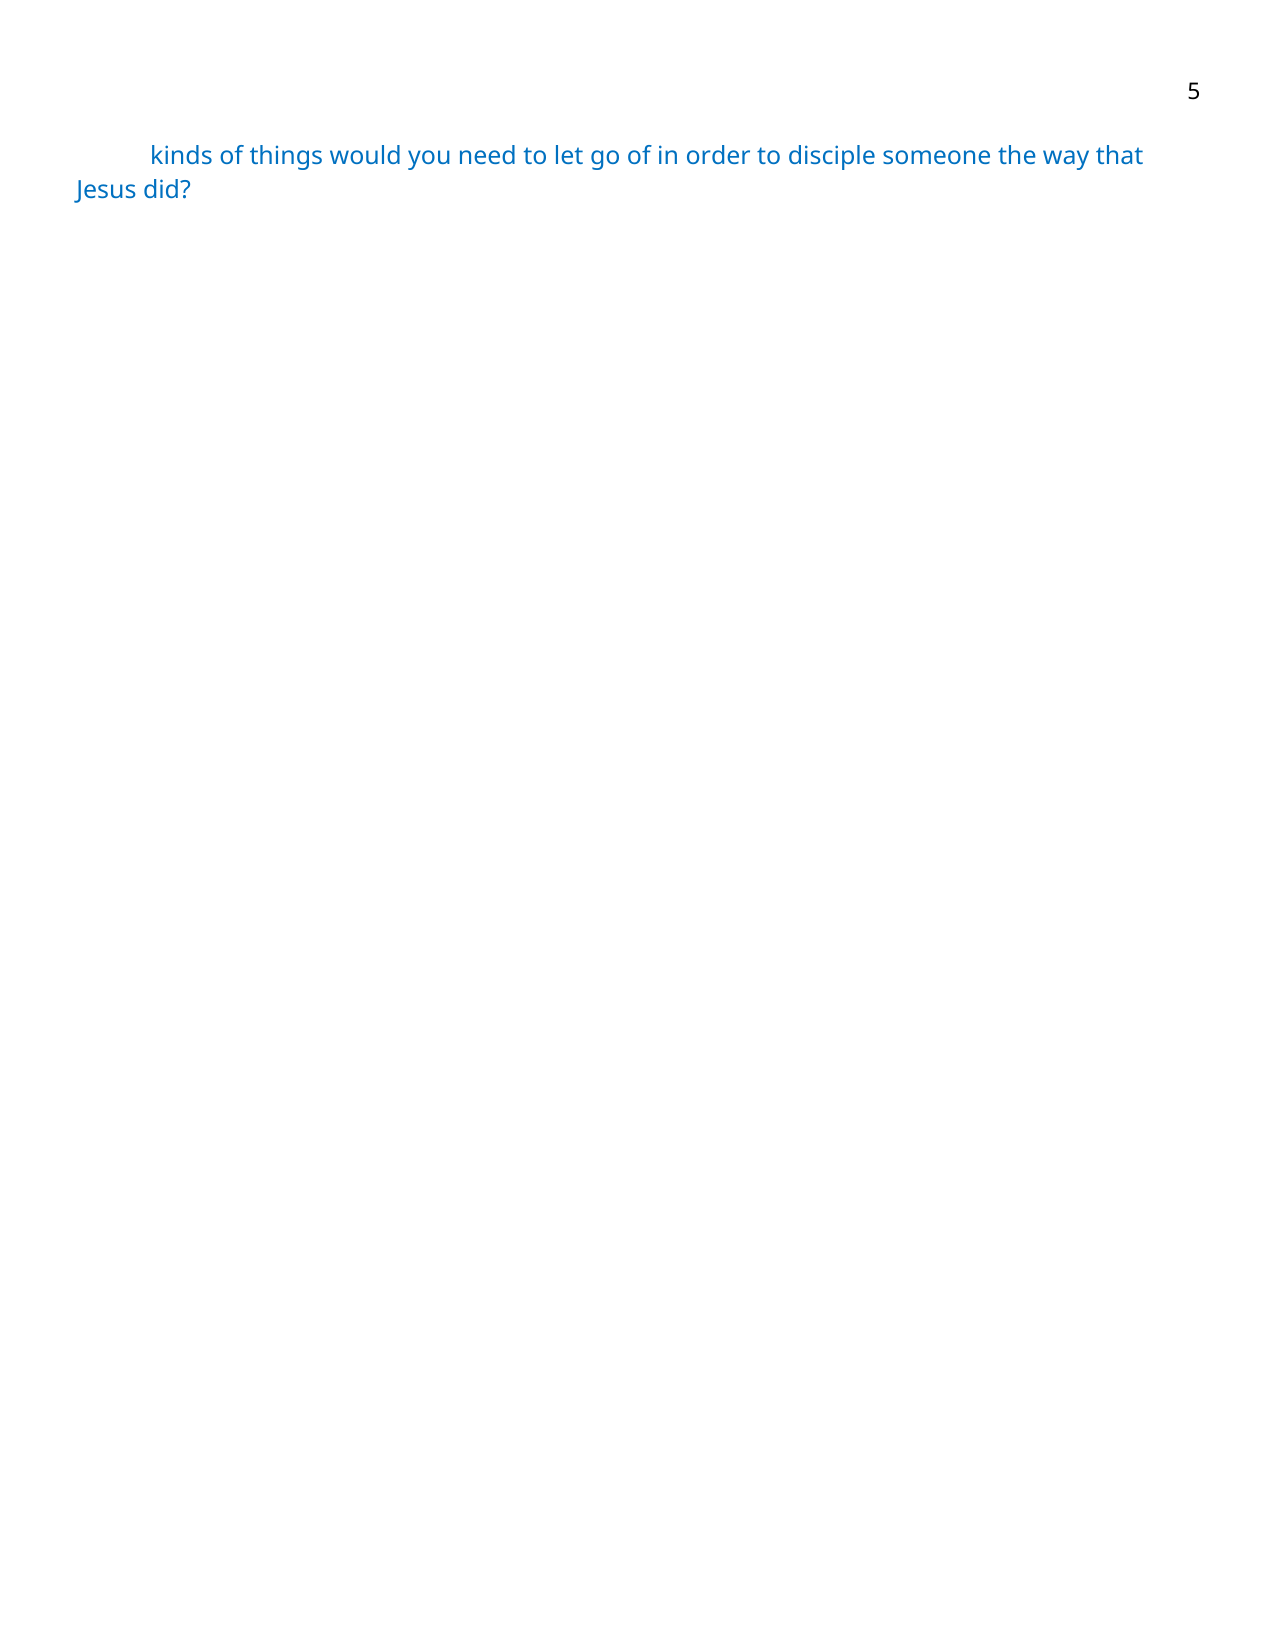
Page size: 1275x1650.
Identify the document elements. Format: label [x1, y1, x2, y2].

text [75, 137, 1200, 206]
